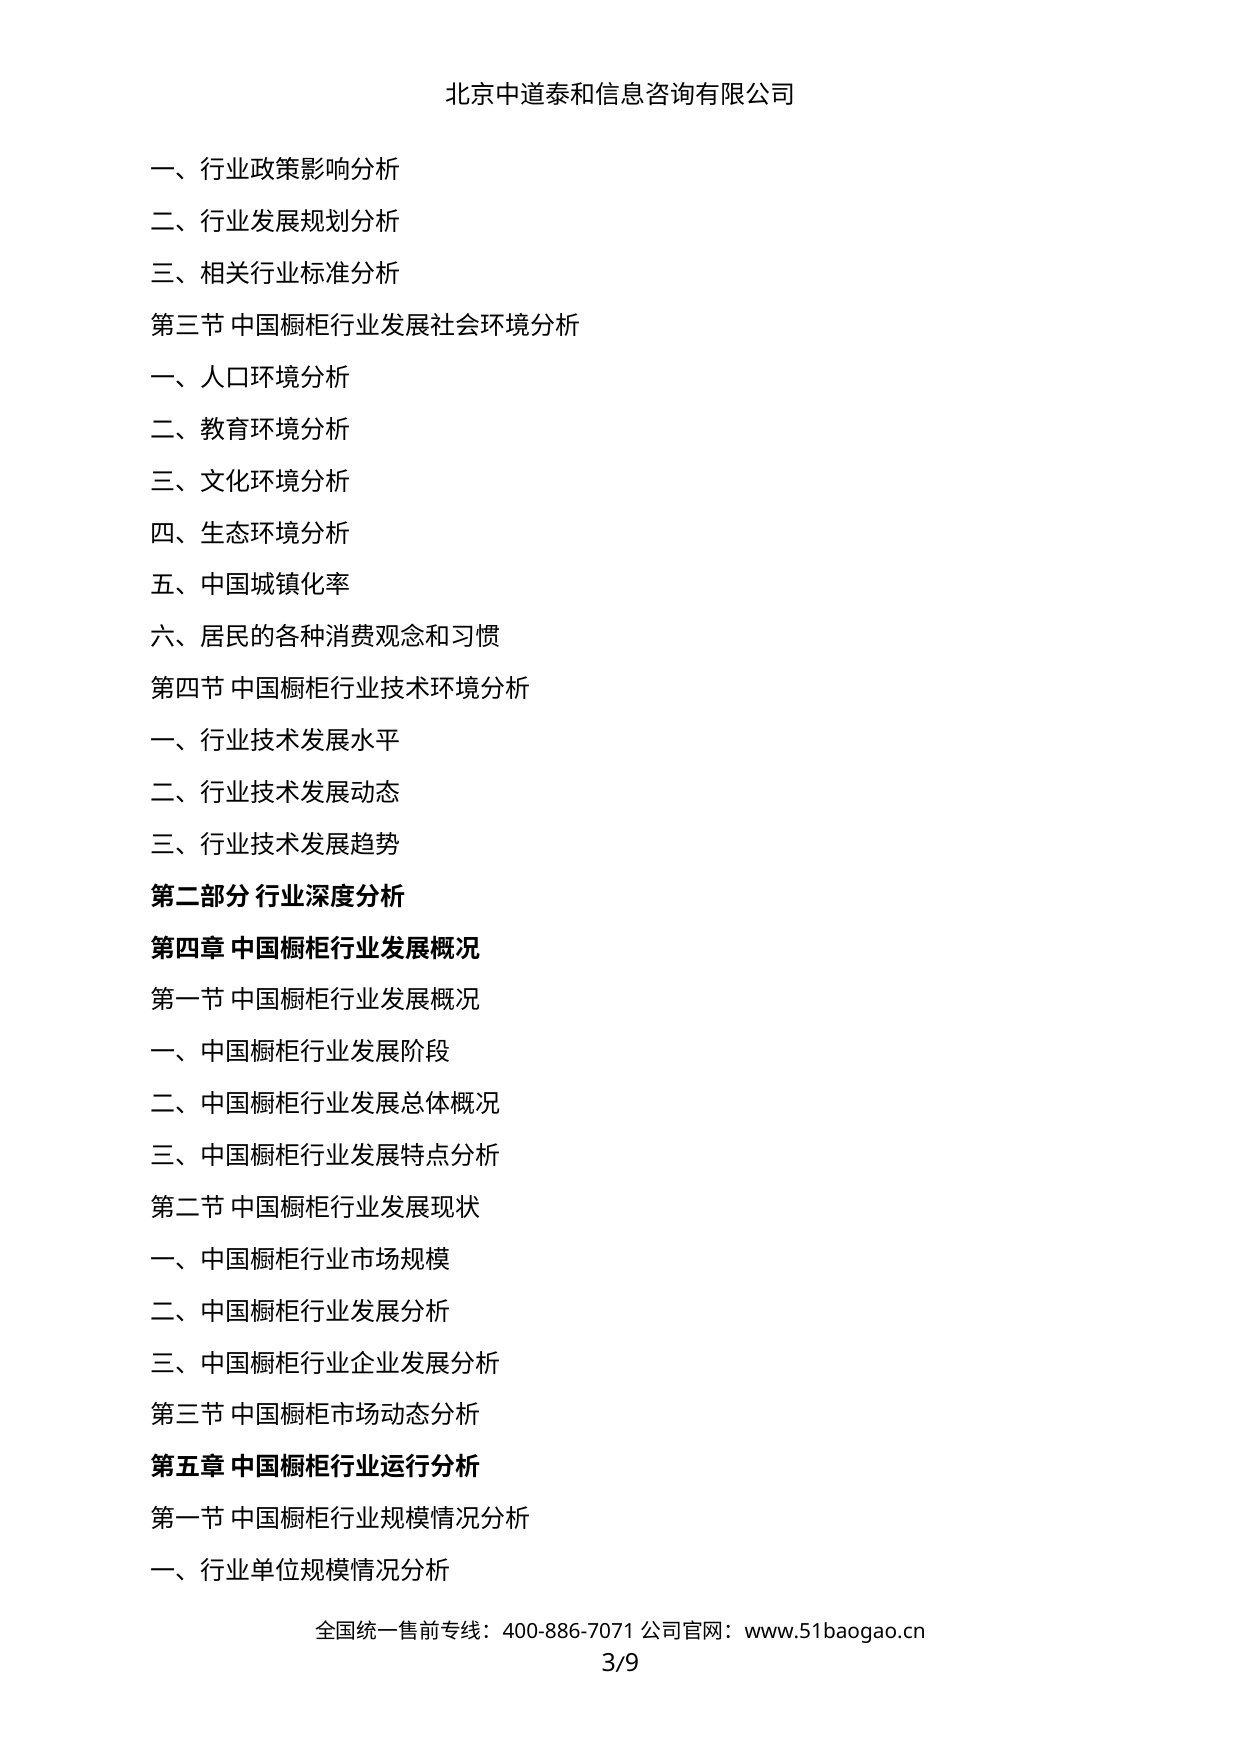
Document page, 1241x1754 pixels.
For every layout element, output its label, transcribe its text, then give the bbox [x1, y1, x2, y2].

text 一、中国橱柜行业市场规模 [150, 1239, 1090, 1276]
text 第一节 中国橱柜行业发展概况 [150, 980, 1090, 1016]
text 三、文化环境分析 [150, 461, 1090, 497]
text 二、行业发展规划分析 [150, 202, 1090, 238]
text 一、人口环境分析 [150, 357, 1090, 394]
text 四、生态环境分析 [150, 513, 1090, 549]
text 一、中国橱柜行业发展阶段 [150, 1032, 1090, 1068]
text 二、行业技术发展动态 [150, 772, 1090, 809]
text 第五章 中国橱柜行业运行分析 [150, 1447, 1090, 1483]
text 三、相关行业标准分析 [150, 254, 1090, 290]
text 一、行业技术发展水平 [150, 721, 1090, 757]
text 第一节 中国橱柜行业规模情况分析 [150, 1499, 1090, 1535]
text 一、行业单位规模情况分析 [150, 1551, 1090, 1587]
text 二、教育环境分析 [150, 409, 1090, 446]
text 五、中国城镇化率 [150, 565, 1090, 601]
text 第三节 中国橱柜行业发展社会环境分析 [150, 306, 1090, 342]
text 二、中国橱柜行业发展分析 [150, 1291, 1090, 1327]
text 第二节 中国橱柜行业发展现状 [150, 1187, 1090, 1224]
text 六、居民的各种消费观念和习惯 [150, 617, 1090, 653]
text 三、行业技术发展趋势 [150, 824, 1090, 861]
text 第四节 中国橱柜行业技术环境分析 [150, 669, 1090, 705]
text 一、行业政策影响分析 [150, 150, 1090, 186]
text 第二部分 行业深度分析 [150, 876, 1090, 912]
text 第四章 中国橱柜行业发展概况 [150, 928, 1090, 964]
text 第三节 中国橱柜市场动态分析 [150, 1395, 1090, 1431]
text 三、中国橱柜行业企业发展分析 [150, 1343, 1090, 1379]
text 三、中国橱柜行业发展特点分析 [150, 1136, 1090, 1172]
text 二、中国橱柜行业发展总体概况 [150, 1084, 1090, 1120]
